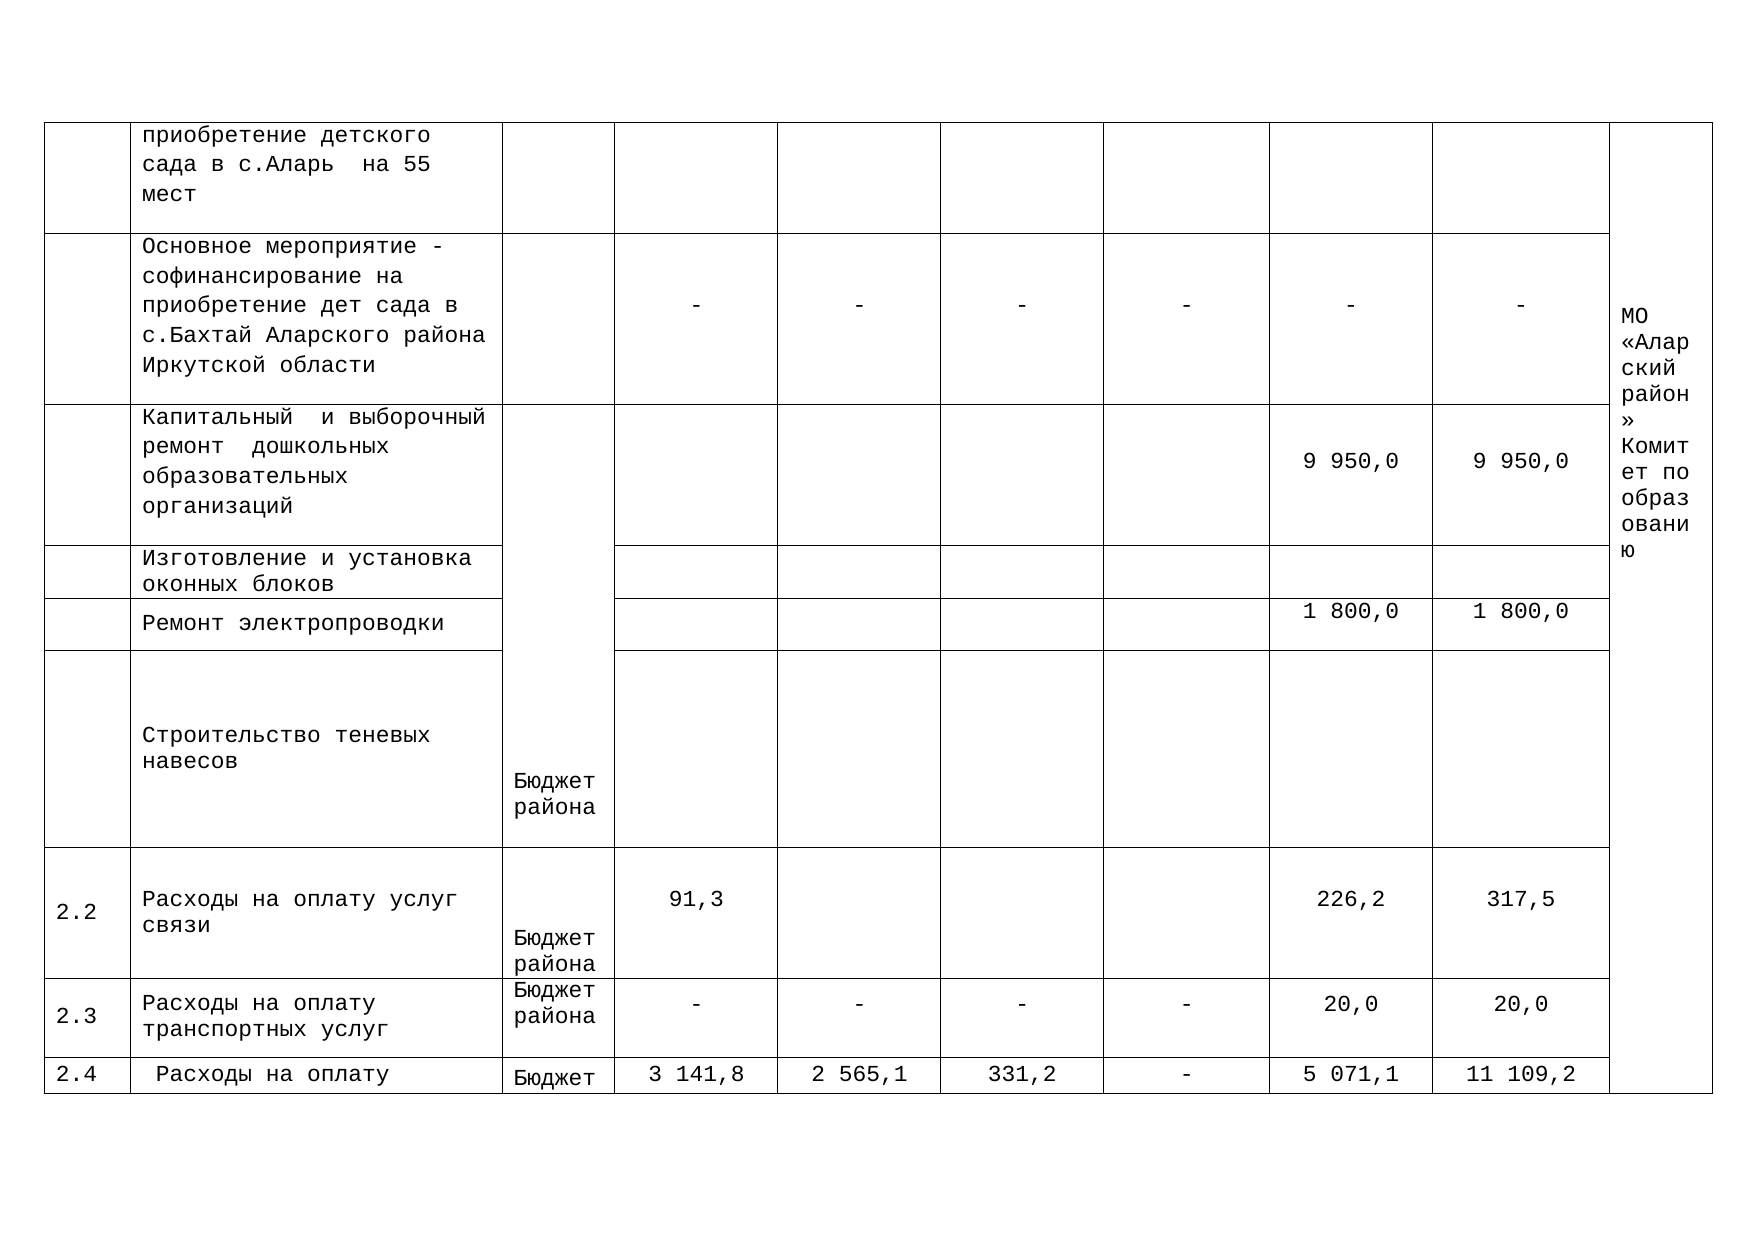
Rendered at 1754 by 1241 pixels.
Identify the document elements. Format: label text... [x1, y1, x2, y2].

table_cell [778, 651, 940, 847]
table_cell 5 071,1 [1270, 1058, 1432, 1093]
table_cell Бюджет района [503, 1058, 614, 1093]
table_cell Бюджет района [503, 405, 614, 847]
table_cell 9 950,0 [1270, 405, 1432, 545]
table_cell Бюджет района [503, 848, 614, 978]
table_cell - [778, 123, 940, 233]
table_cell [1433, 546, 1609, 598]
table_cell [503, 234, 614, 404]
table_cell - [941, 123, 1103, 233]
table_cell Строительство теневых навесов [131, 651, 502, 847]
table_cell - [615, 234, 777, 404]
table_cell [1104, 848, 1269, 978]
table_cell - [615, 123, 777, 233]
table_cell 3 141,8 [615, 1058, 777, 1093]
table_cell [1433, 651, 1609, 847]
table_cell [778, 546, 940, 598]
table_cell Бюджет района [503, 979, 614, 1057]
table_cell [941, 599, 1103, 650]
table_cell [1104, 651, 1269, 847]
table_cell - [1104, 123, 1269, 233]
table_cell [45, 234, 130, 404]
table_cell - [615, 979, 777, 1057]
table_cell Изготовление и установка оконных блоков [131, 546, 502, 598]
table_cell - [1270, 123, 1432, 233]
table_cell - [1104, 234, 1269, 404]
table_cell 1 800,0 [1433, 599, 1609, 650]
table_cell 20,0 [1433, 979, 1609, 1057]
table_cell [941, 546, 1103, 598]
table_cell - [1104, 1058, 1269, 1093]
table_cell [615, 599, 777, 650]
table_cell 317,5 [1433, 848, 1609, 978]
table_cell [615, 405, 777, 545]
table_cell [615, 546, 777, 598]
table_cell [45, 651, 130, 847]
table_cell [45, 546, 130, 598]
table_cell [941, 848, 1103, 978]
table_cell - [1270, 234, 1432, 404]
table_cell [1104, 599, 1269, 650]
table_cell [503, 123, 614, 233]
table_cell [1104, 546, 1269, 598]
table_cell Основное мероприятие - софинансирование на приобретение дет сада в с.Бахтай Аларского района Иркутской области [131, 234, 502, 404]
table_cell [941, 651, 1103, 847]
table_cell 2.2 [45, 848, 130, 978]
table_cell [1270, 546, 1432, 598]
table_cell Расходы на оплату транспортных услуг [131, 979, 502, 1057]
table_cell 91,3 [615, 848, 777, 978]
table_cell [131, 123, 502, 233]
table_cell - [778, 234, 940, 404]
table_cell 2.4 [45, 1058, 130, 1093]
table_cell [45, 405, 130, 545]
table_cell [941, 405, 1103, 545]
table_cell 2 565,1 [778, 1058, 940, 1093]
table_cell 2.3 [45, 979, 130, 1057]
table_cell [778, 599, 940, 650]
table_cell - [778, 979, 940, 1057]
table_cell - [1433, 234, 1609, 404]
table_cell 226,2 [1270, 848, 1432, 978]
table_cell Ремонт электропроводки [131, 599, 502, 650]
table_cell [778, 848, 940, 978]
table_cell [45, 123, 130, 233]
table_cell Расходы на оплату услуг связи [131, 848, 502, 978]
table_cell Капитальный и выборочный ремонт дошкольных образовательных организаций [131, 405, 502, 545]
table_cell [615, 651, 777, 847]
table_cell 11 109,2 [1433, 1058, 1609, 1093]
table_cell [1104, 405, 1269, 545]
table_cell 9 950,0 [1433, 405, 1609, 545]
table_cell [45, 599, 130, 650]
table_cell 331,2 [941, 1058, 1103, 1093]
table_cell - [1104, 979, 1269, 1057]
table_cell - [941, 234, 1103, 404]
table_cell [1270, 651, 1432, 847]
table_cell - [1433, 123, 1609, 233]
table_cell 1 800,0 [1270, 599, 1432, 650]
table_cell 20,0 [1270, 979, 1432, 1057]
table_cell - [941, 979, 1103, 1057]
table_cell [131, 1058, 502, 1093]
table_cell [778, 405, 940, 545]
